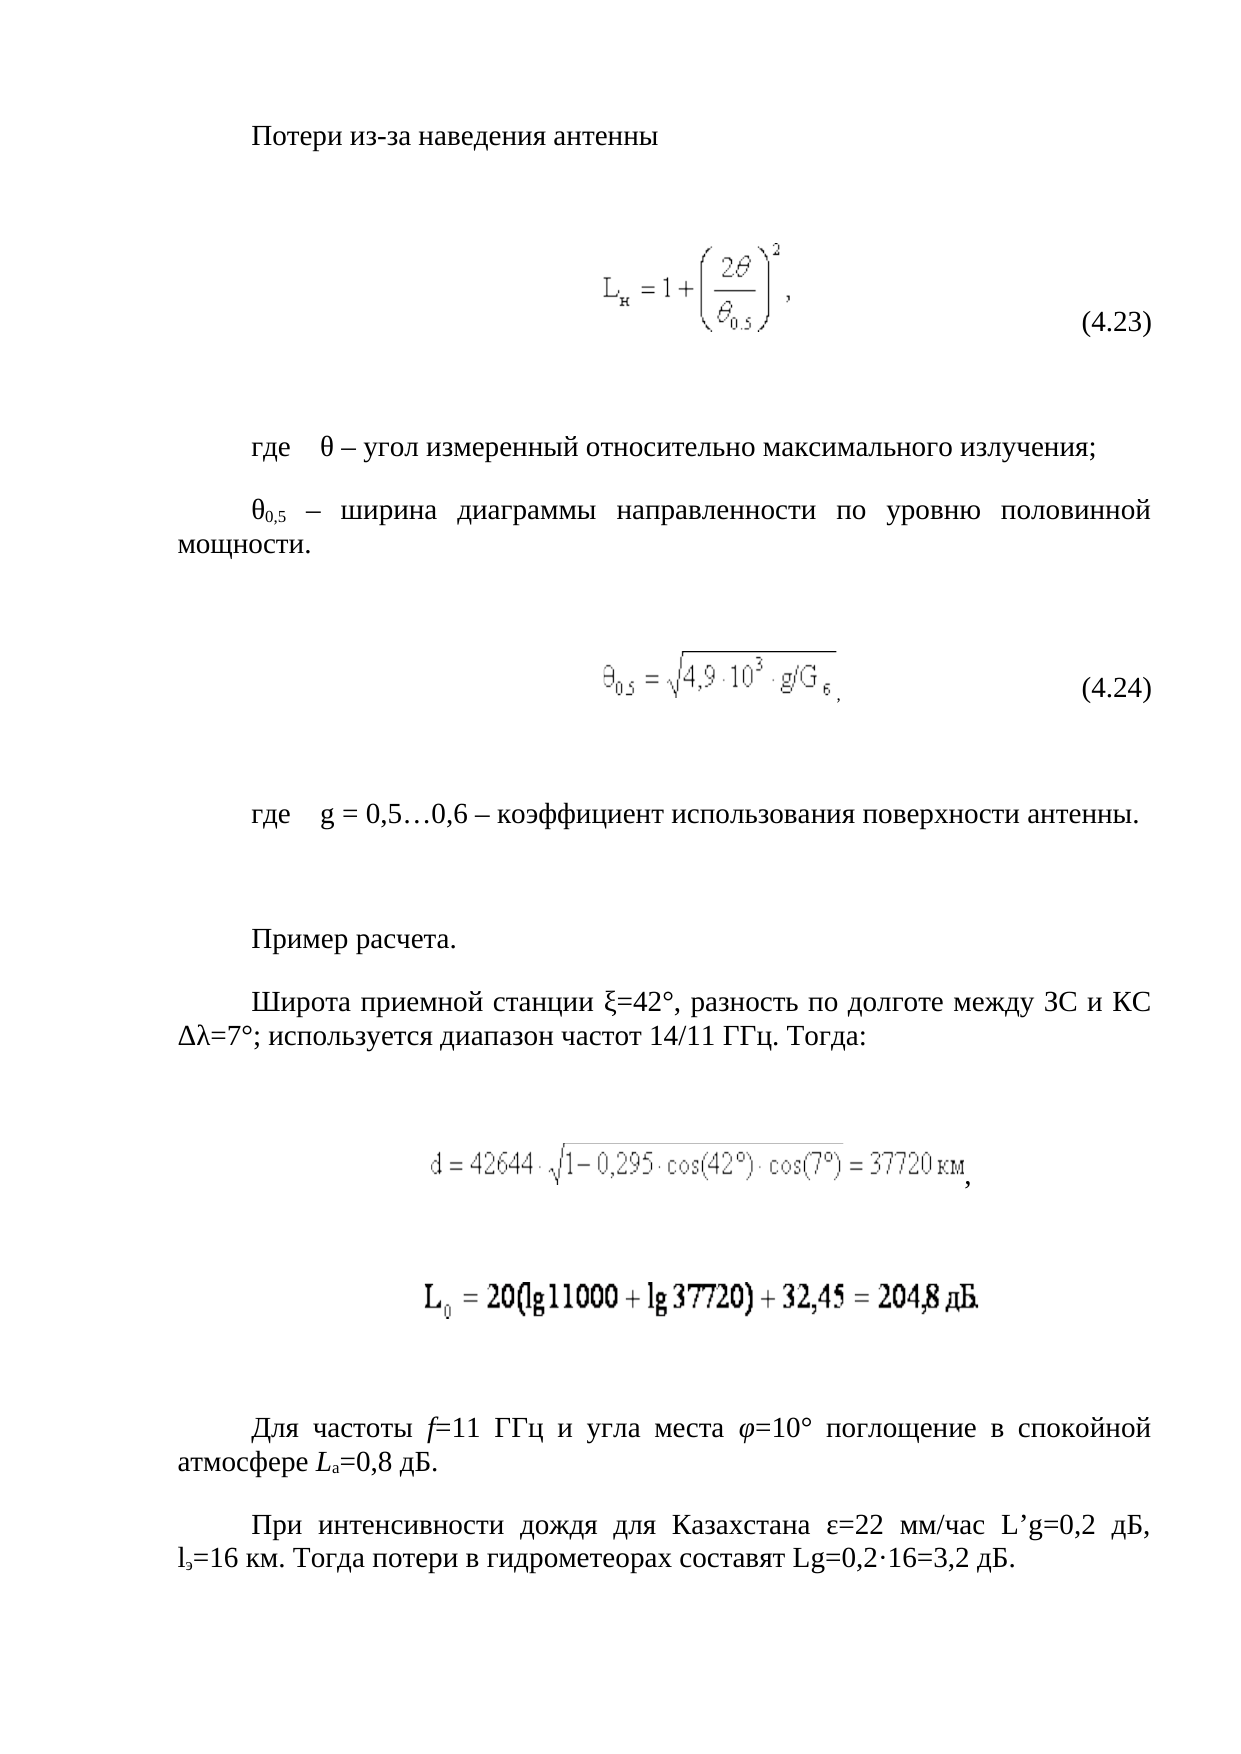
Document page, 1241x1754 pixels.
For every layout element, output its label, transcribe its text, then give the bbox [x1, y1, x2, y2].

text где g = 0,5…0,6 – коэффициент использования поверхности антенны. [177, 796, 1152, 829]
text Пример расчета. [177, 921, 1152, 955]
text Для частоты f=11 ГГц и угла места φ=10° поглощение в спокойной атмосфере La=0,8 дБ. [177, 1411, 1152, 1478]
text При интенсивности дождя для Казахстана ε=22 мм/час L’g=0,2 дБ, lэ=16 км. Тогда потери в гидрометеорах составят Lg=0,2·16=3,2 дБ. [177, 1507, 1152, 1574]
picture [424, 1282, 979, 1319]
picture [603, 651, 837, 698]
text где θ – угол измеренный относительно максимального излучения; [177, 429, 1152, 463]
text θ0,5 – ширина диаграммы направленности по уровню половинной мощности. [177, 492, 1152, 559]
picture [603, 243, 790, 332]
text , (4.24) [177, 651, 1152, 704]
picture [431, 1143, 964, 1185]
text (4.23) [177, 243, 1152, 338]
text Потери из-за наведения антенны [177, 118, 1152, 152]
text Широта приемной станции ξ=42°, разность по долготе между ЗС и КС Δλ=7°; используется диапазон частот 14/11 ГГц. Тогда: [177, 984, 1152, 1051]
